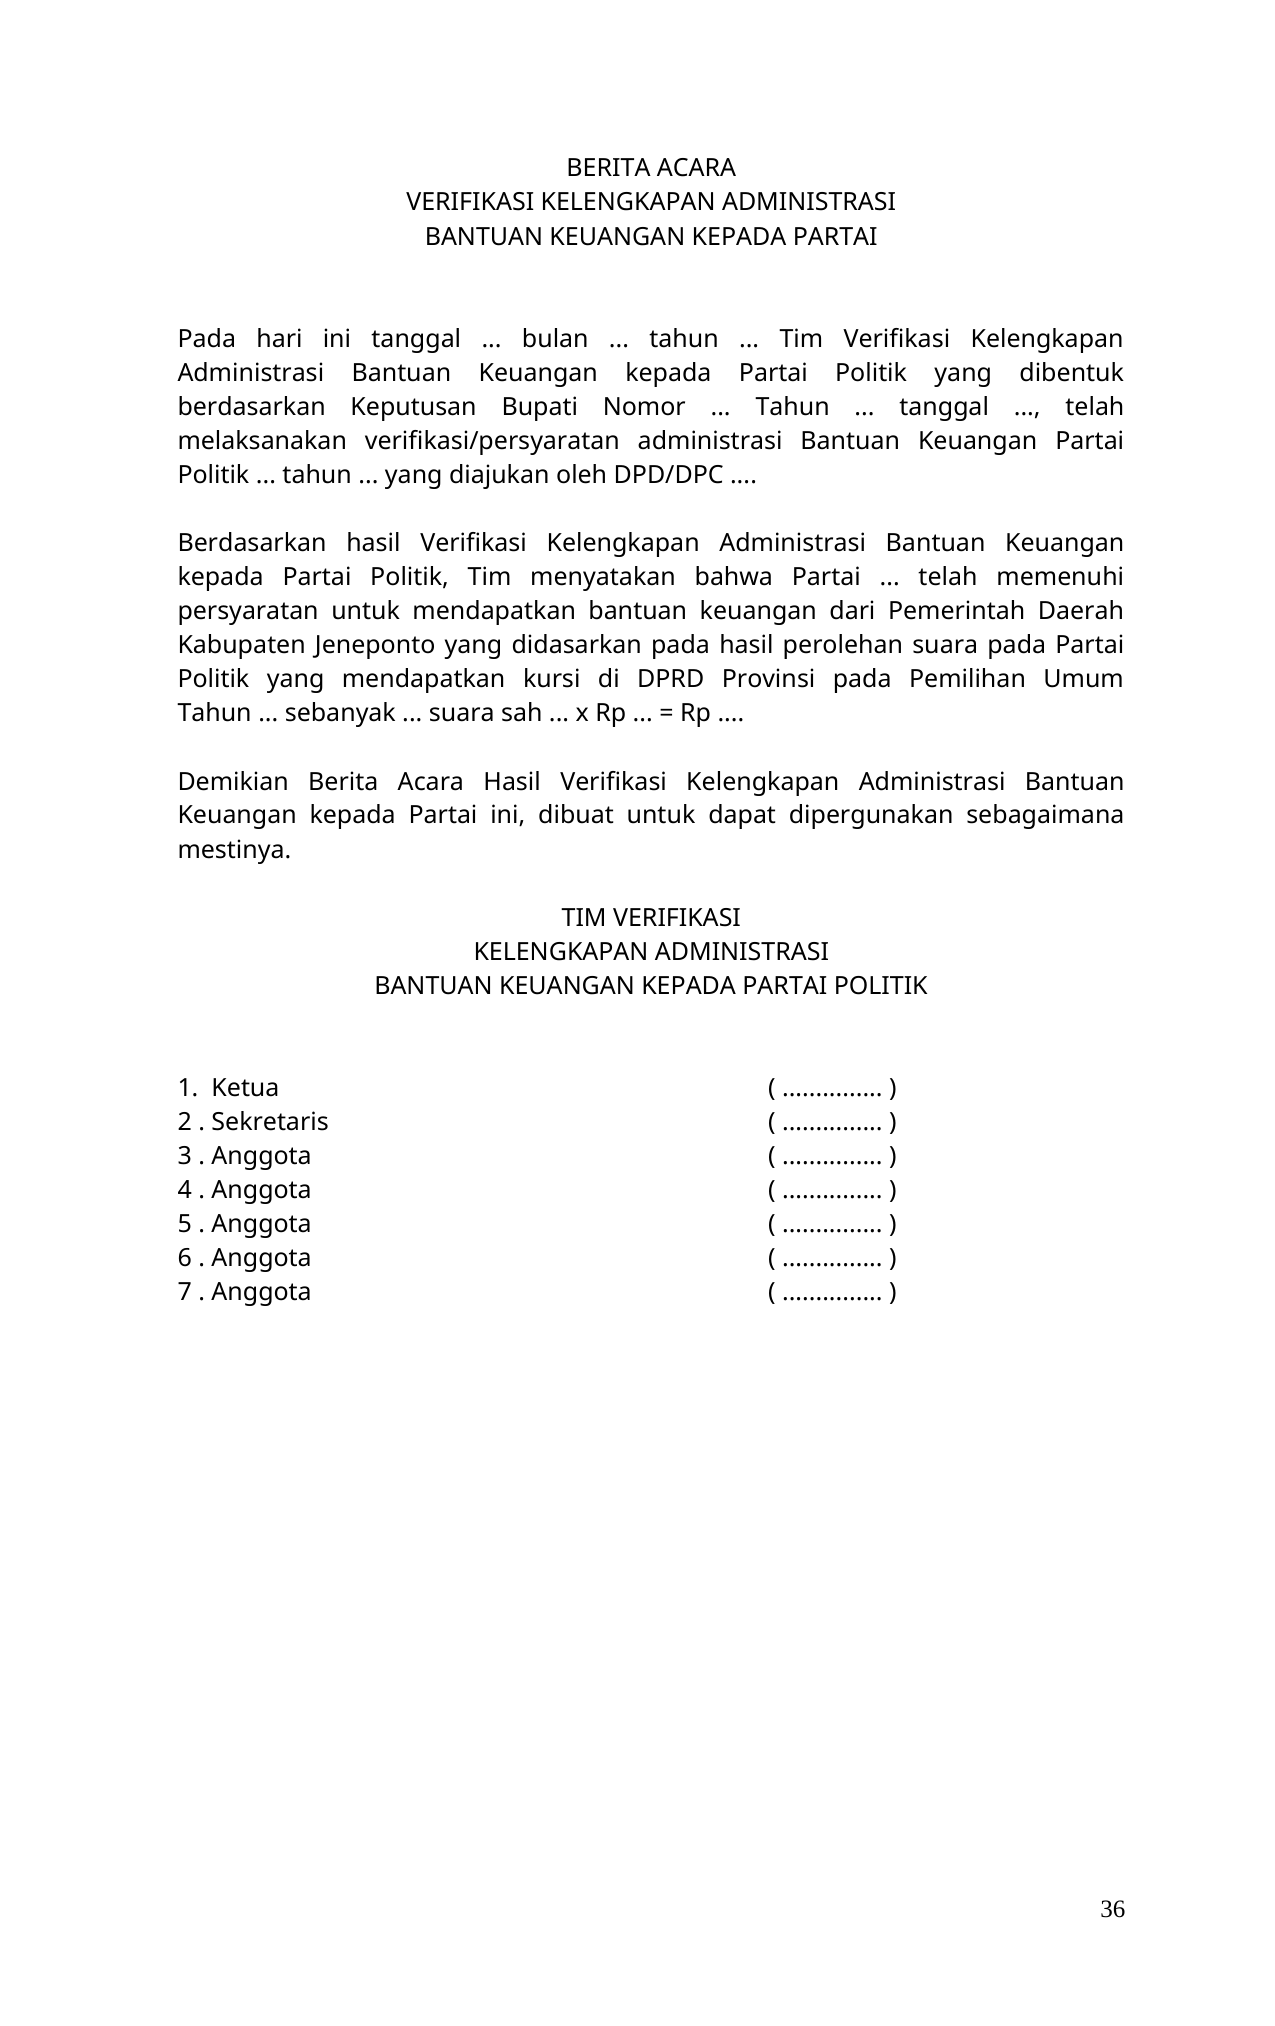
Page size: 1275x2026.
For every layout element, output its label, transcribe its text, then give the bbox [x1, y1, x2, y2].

text BERITA ACARA [177, 150, 1125, 184]
text 3 . Anggota ( ............... ) [177, 1138, 1125, 1172]
text 7 . Anggota ( ............... ) [177, 1274, 1125, 1308]
text VERIFIKASI KELENGKAPAN ADMINISTRASI [177, 184, 1125, 218]
text 6 . Anggota ( ............... ) [177, 1240, 1125, 1274]
text Berdasarkan hasil Verifikasi Kelengkapan Administrasi Bantuan Keuangan kepada Partai Politik, Tim menyatakan bahwa Partai ... telah memenuhi persyaratan untuk mendapatkan bantuan keuangan dari Pemerintah Daerah Kabupaten Jeneponto yang didasarkan pada hasil perolehan suara pada Partai Politik yang mendapatkan kursi di DPRD Provinsi pada Pemilihan Umum Tahun ... sebanyak ... suara sah ... x Rp ... = Rp .... [177, 525, 1125, 729]
text 2 . Sekretaris ( ............... ) [177, 1104, 1125, 1138]
text 4 . Anggota ( ............... ) [177, 1172, 1125, 1206]
text KELENGKAPAN ADMINISTRASI [177, 933, 1125, 967]
text 1. Ketua ( ............... ) [177, 1070, 1125, 1104]
text BANTUAN KEUANGAN KEPADA PARTAI [177, 218, 1125, 252]
text Demikian Berita Acara Hasil Verifikasi Kelengkapan Administrasi Bantuan Keuangan kepada Partai ini, dibuat untuk dapat dipergunakan sebagaimana mestinya. [177, 763, 1125, 865]
text 5 . Anggota ( ............... ) [177, 1206, 1125, 1240]
text Pada hari ini tanggal ... bulan ... tahun ... Tim Verifikasi Kelengkapan Administrasi Bantuan Keuangan kepada Partai Politik yang dibentuk berdasarkan Keputusan Bupati Nomor ... Tahun ... tanggal ..., telah melaksanakan verifikasi/persyaratan administrasi Bantuan Keuangan Partai Politik ... tahun ... yang diajukan oleh DPD/DPC .... [177, 320, 1125, 491]
text TIM VERIFIKASI [177, 899, 1125, 933]
text BANTUAN KEUANGAN KEPADA PARTAI POLITIK [177, 967, 1125, 1002]
